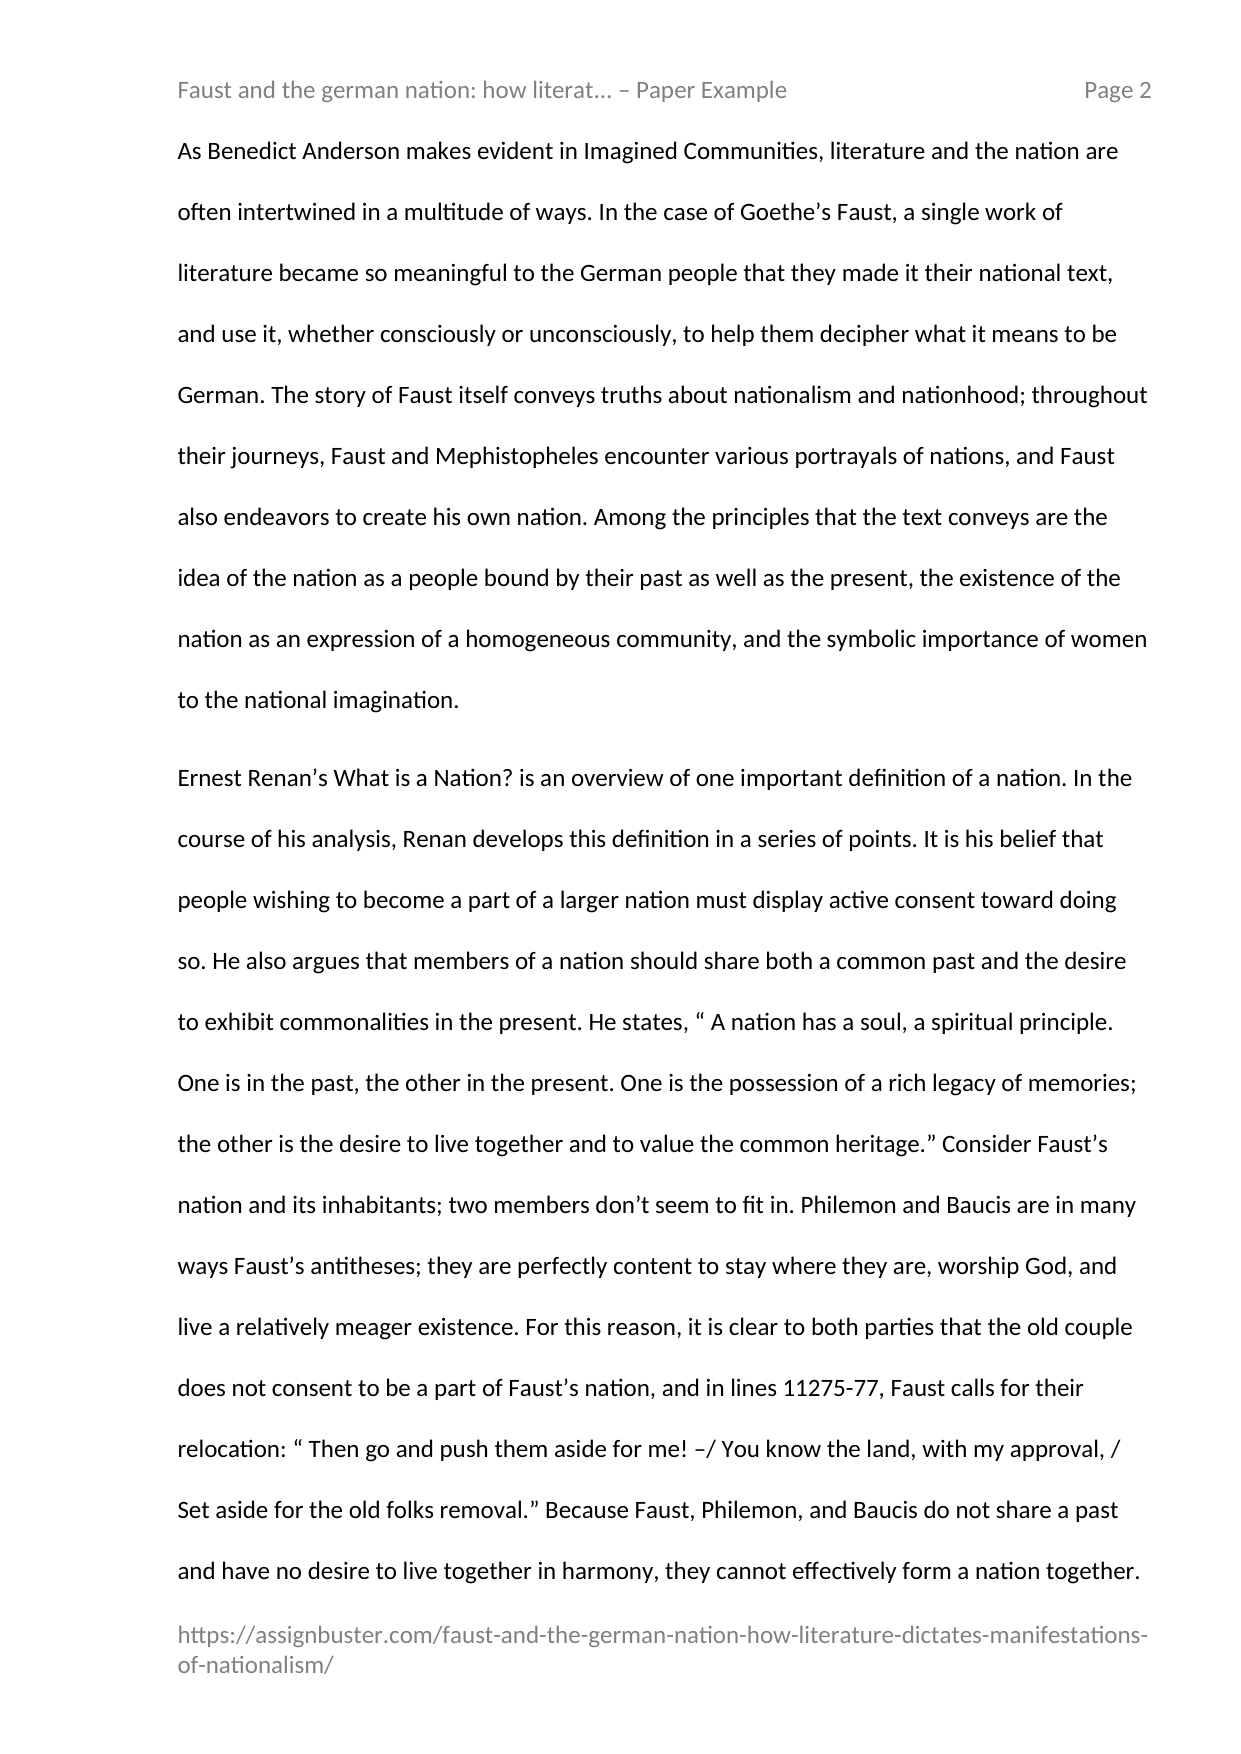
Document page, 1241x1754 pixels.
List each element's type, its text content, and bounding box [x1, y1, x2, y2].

text As Benedict Anderson makes evident in Imagined Communities, literature and the nation are often intertwined in a multitude of ways. In the case of Goethe’s Faust, a single work of literature became so meaningful to the German people that they made it their national text, and use it, whether consciously or unconsciously, to help them decipher what it means to be German. The story of Faust itself conveys truths about nationalism and nationhood; throughout their journeys, Faust and Mephistopheles encounter various portrayals of nations, and Faust also endeavors to create his own nation. Among the principles that the text conveys are the idea of the nation as a people bound by their past as well as the present, the existence of the nation as an expression of a homogeneous community, and the symbolic importance of women to the national imagination. [177, 135, 1152, 715]
text Ernest Renan’s What is a Nation? is an overview of one important definition of a nation. In the course of his analysis, Renan develops this definition in a series of points. It is his belief that people wishing to become a part of a larger nation must display active consent toward doing so. He also argues that members of a nation should share both a common past and the desire to exhibit commonalities in the present. He states, “ A nation has a soul, a spiritual principle. One is in the past, the other in the present. One is the possession of a rich legacy of memories; the other is the desire to live together and to value the common heritage.” Consider Faust’s nation and its inhabitants; two members don’t seem to fit in. Philemon and Baucis are in many ways Faust’s antitheses; they are perfectly content to stay where they are, worship God, and live a relatively meager existence. For this reason, it is clear to both parties that the old couple does not consent to be a part of Faust’s nation, and in lines 11275-77, Faust calls for their relocation: “ Then go and push them aside for me! –/ You know the land, with my approval, / Set aside for the old folks removal.” Because Faust, Philemon, and Baucis do not share a past and have no desire to live together in harmony, they cannot effectively form a nation together. [177, 762, 1152, 1586]
